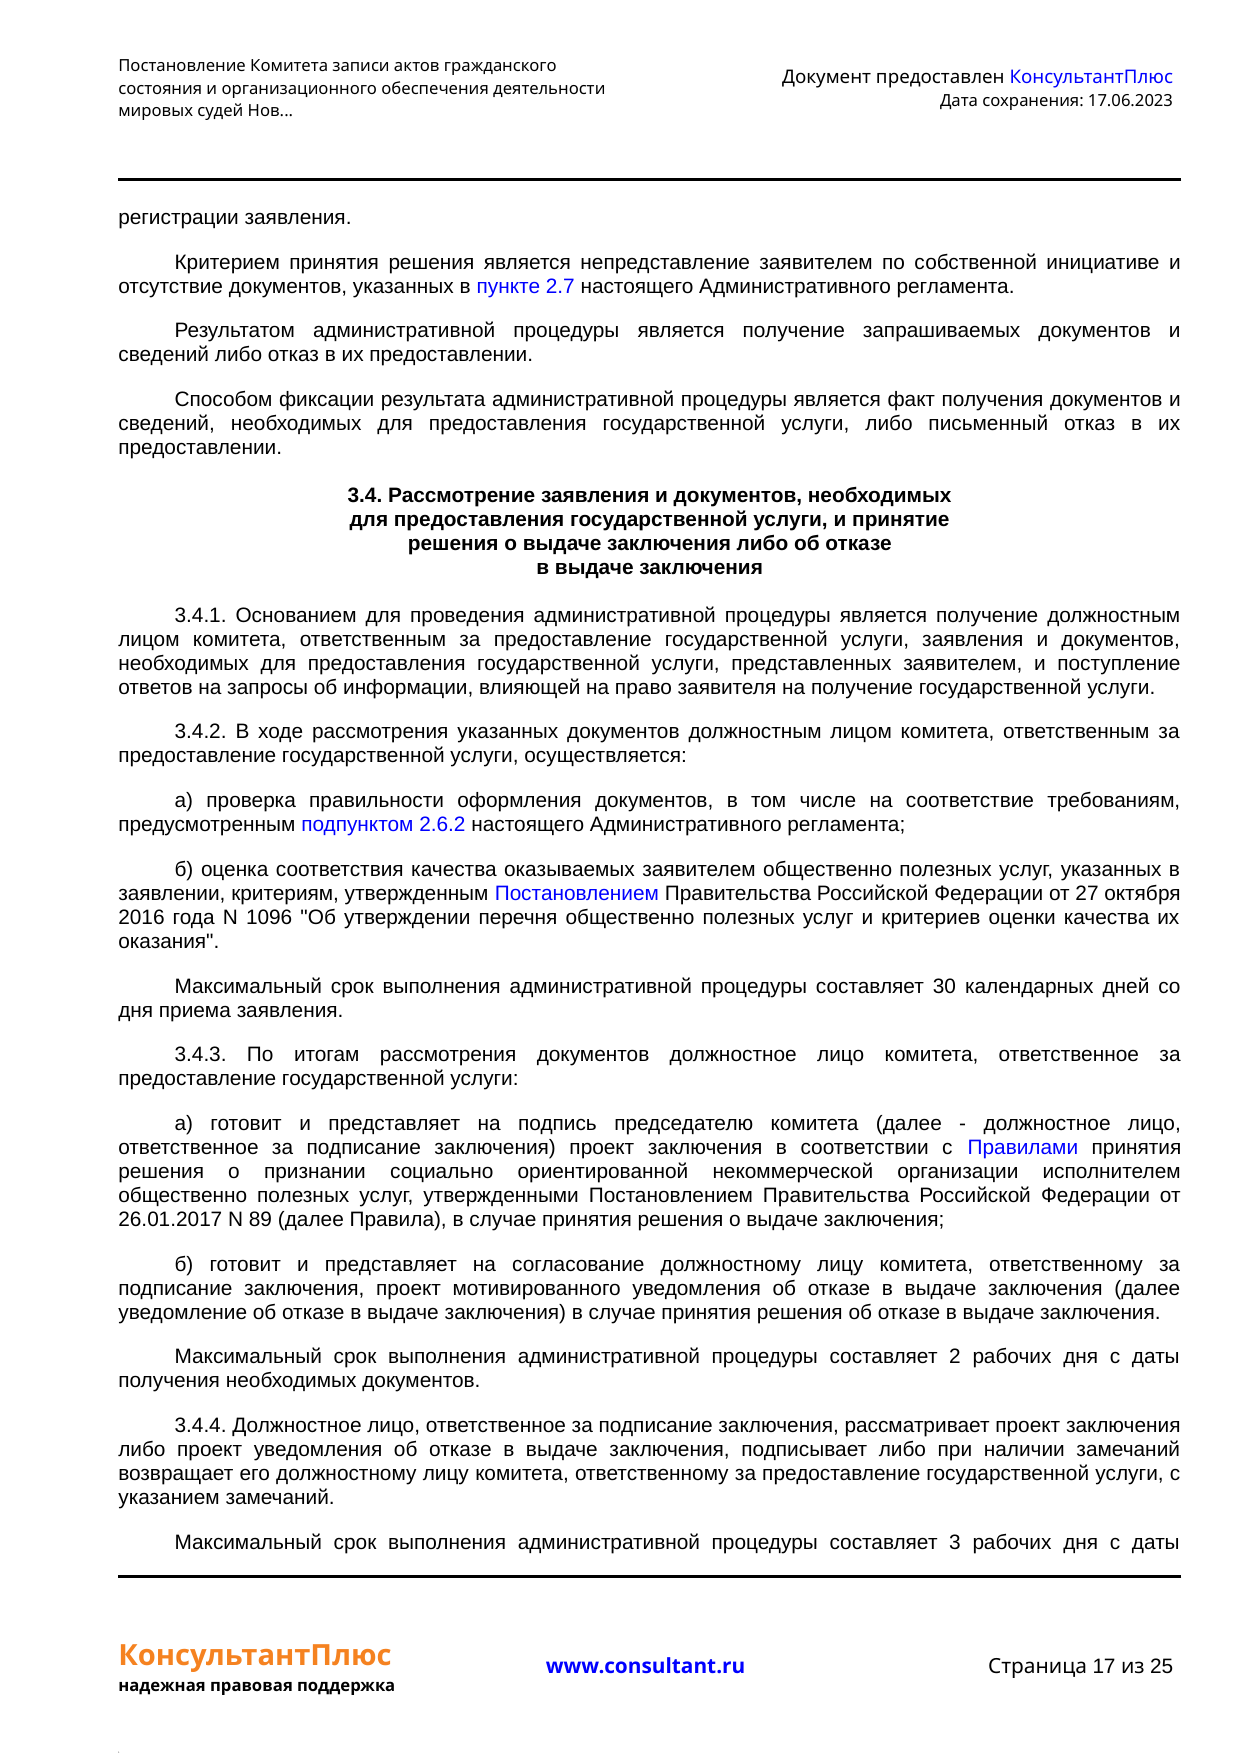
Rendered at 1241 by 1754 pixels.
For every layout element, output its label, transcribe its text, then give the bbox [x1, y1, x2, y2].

text Максимальный срок выполнения административной процедуры составляет 2 рабочих дня с даты получения необходимых документов. [118, 1344, 1181, 1392]
text Способом фиксации результата административной процедуры является факт получения документов и сведений, необходимых для предоставления государственной услуги, либо письменный отказ в их предоставлении. [118, 387, 1181, 459]
text а) готовит и представляет на подпись председателю комитета (далее - должностное лицо, ответственное за подписание заключения) проект заключения в соответствии с Правилами принятия решения о признании социально ориентированной некоммерческой организации исполнителем общественно полезных услуг, утвержденными Постановлением Правительства Российской Федерации от 26.01.2017 N 89 (далее Правила), в случае принятия решения о выдаче заключения; [118, 1111, 1181, 1231]
text 3.4.3. По итогам рассмотрения документов должностное лицо комитета, ответственное за предоставление государственной услуги: [118, 1042, 1181, 1090]
text а) проверка правильности оформления документов, в том числе на соответствие требованиям, предусмотренным подпунктом 2.6.2 настоящего Административного регламента; [118, 788, 1181, 836]
text 3.4.1. Основанием для проведения административной процедуры является получение должностным лицом комитета, ответственным за предоставление государственной услуги, заявления и документов, необходимых для предоставления государственной услуги, представленных заявителем, и поступление ответов на запросы об информации, влияющей на право заявителя на получение государственной услуги. [118, 603, 1181, 698]
text Результатом административной процедуры является получение запрашиваемых документов и сведений либо отказ в их предоставлении. [118, 318, 1181, 366]
title 3.4. Рассмотрение заявления и документов, необходимых [118, 483, 1181, 507]
text 3.4.2. В ходе рассмотрения указанных документов должностным лицом комитета, ответственным за предоставление государственной услуги, осуществляется: [118, 719, 1181, 767]
title для предоставления государственной услуги, и принятие [118, 507, 1181, 531]
text б) готовит и представляет на согласование должностному лицу комитета, ответственному за подписание заключения, проект мотивированного уведомления об отказе в выдаче заключения (далее уведомление об отказе в выдаче заключения) в случае принятия решения об отказе в выдаче заключения. [118, 1252, 1181, 1323]
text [118, 1530, 1181, 1554]
text Критерием принятия решения является непредставление заявителем по собственной инициативе и отсутствие документов, указанных в пункте 2.7 настоящего Административного регламента. [118, 249, 1181, 297]
title в выдаче заключения [118, 555, 1181, 579]
text 3.4.4. Должностное лицо, ответственное за подписание заключения, рассматривает проект заключения либо проект уведомления об отказе в выдаче заключения, подписывает либо при наличии замечаний возвращает его должностному лицу комитета, ответственному за предоставление государственной услуги, с указанием замечаний. [118, 1413, 1181, 1509]
text б) оценка соответствия качества оказываемых заявителем общественно полезных услуг, указанных в заявлении, критериям, утвержденным Постановлением Правительства Российской Федерации от 27 октября 2016 года N 1096 "Об утверждении перечня общественно полезных услуг и критериев оценки качества их оказания". [118, 857, 1181, 953]
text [118, 205, 1181, 229]
text Максимальный срок выполнения административной процедуры составляет 30 календарных дней со дня приема заявления. [118, 973, 1181, 1021]
title решения о выдаче заключения либо об отказе [118, 531, 1181, 555]
